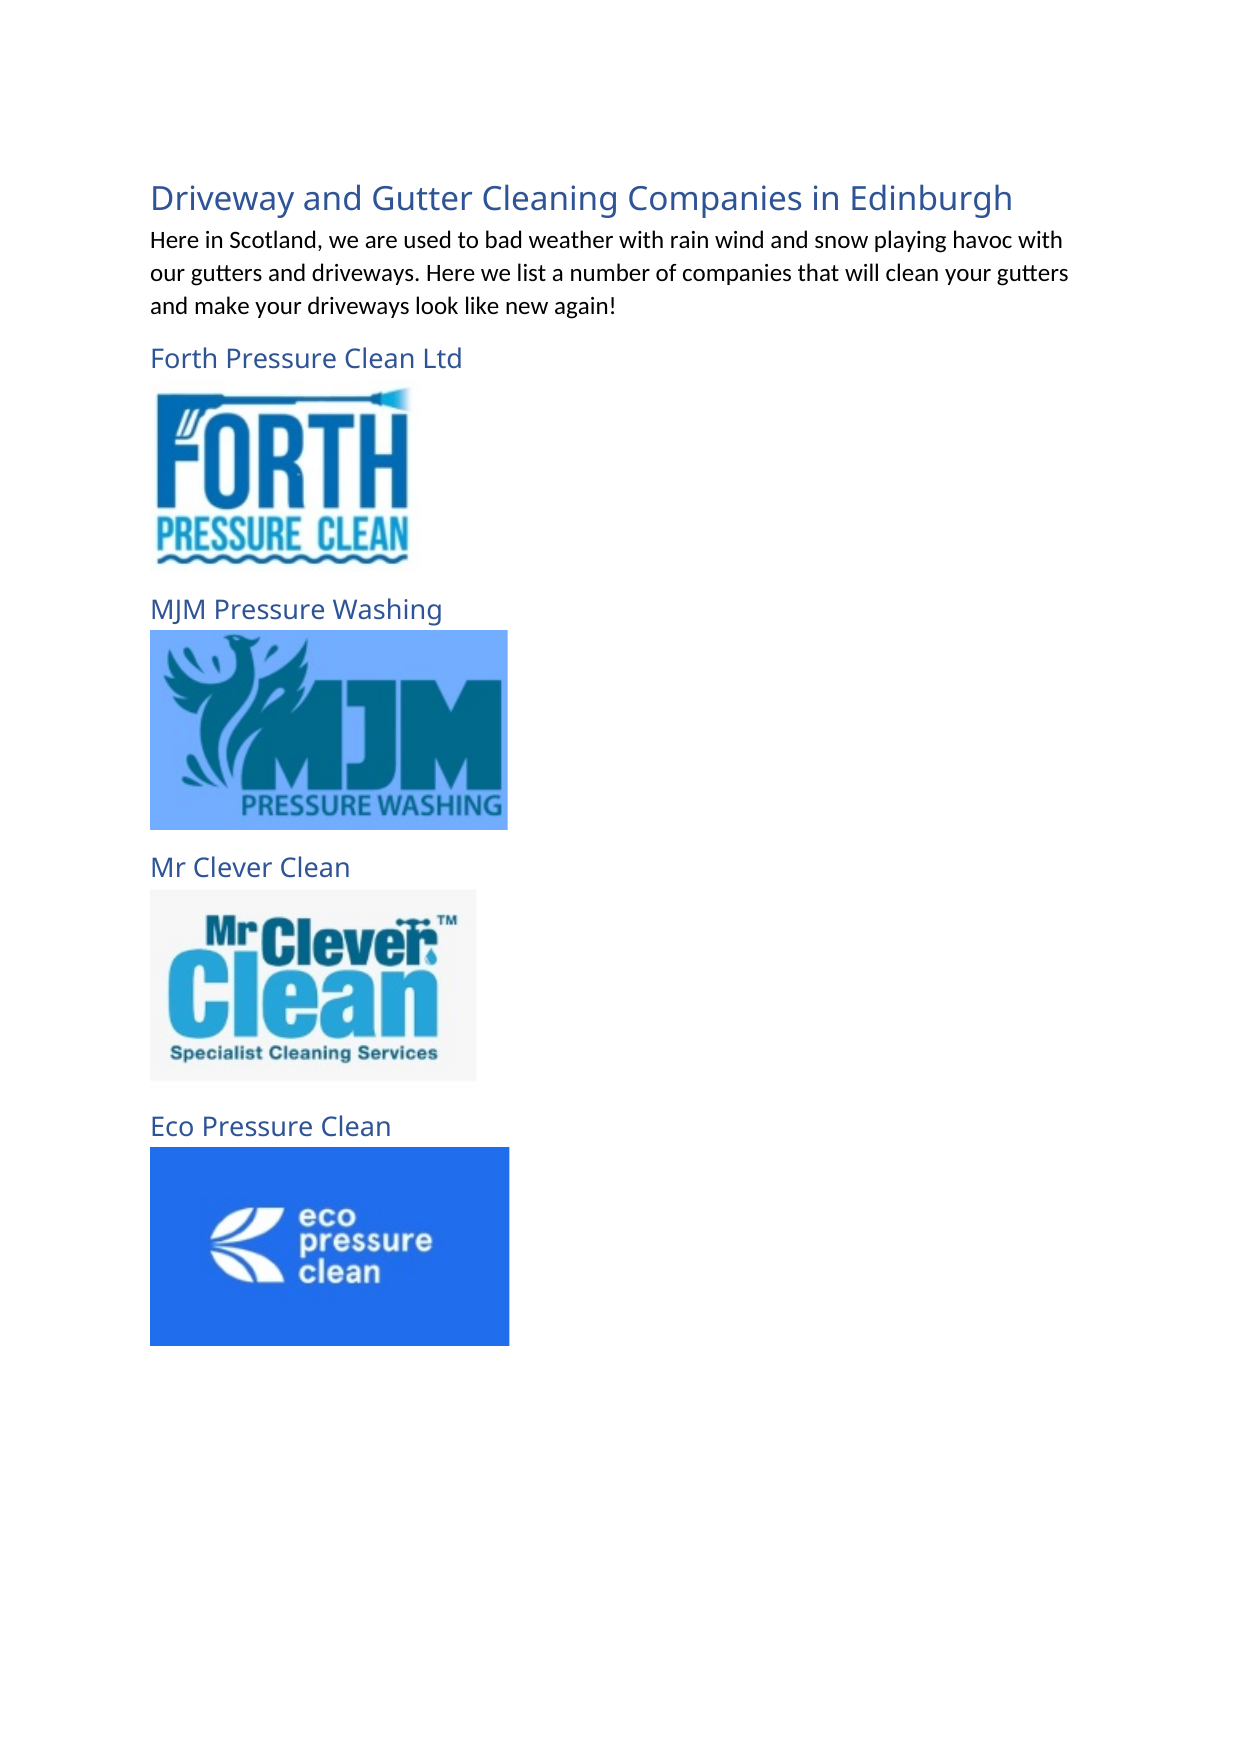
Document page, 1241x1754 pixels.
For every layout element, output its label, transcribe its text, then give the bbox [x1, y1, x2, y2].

picture [150, 379, 421, 572]
text Here in Scotland, we are used to bad weather with rain wind and snow playing havoc with our gutters and driveways. Here we list a number of companies that will clean your gutters and make your driveways look like new again! [150, 224, 1090, 320]
subtitle Eco Pressure Clean [150, 1107, 1090, 1144]
picture [150, 888, 477, 1089]
subtitle Driveway and Gutter Cleaning Companies in Edinburgh [150, 175, 1090, 220]
subtitle MJM Pressure Washing [150, 590, 1090, 627]
subtitle Forth Pressure Clean Ltd [150, 339, 1090, 376]
picture [150, 630, 508, 830]
subtitle Mr Clever Clean [150, 849, 1090, 886]
picture [150, 1147, 510, 1346]
